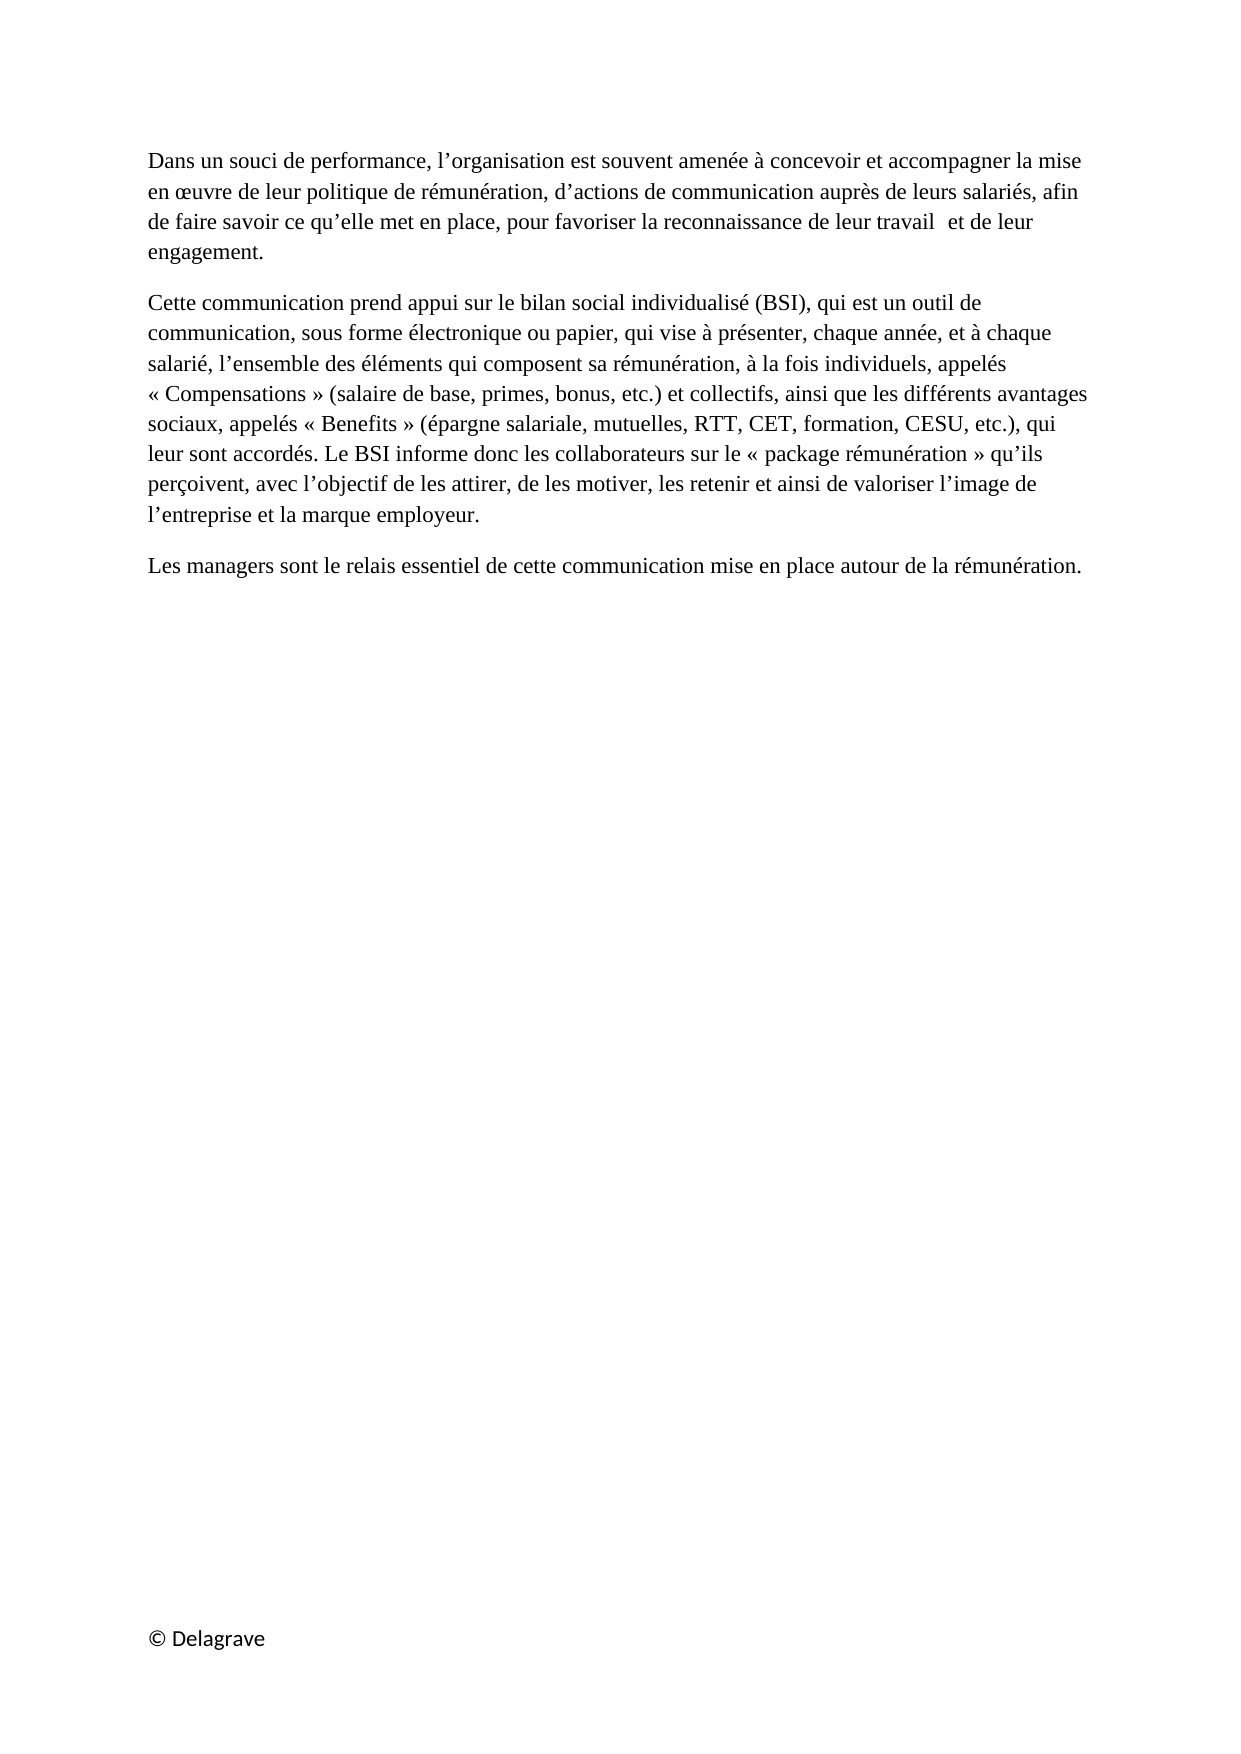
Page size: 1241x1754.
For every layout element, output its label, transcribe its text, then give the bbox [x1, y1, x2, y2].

text Les managers sont le relais essentiel de cette communication mise en place autour de la rémunération. [148, 552, 1093, 578]
text Cette communication prend appui sur le bilan social individualisé (BSI), qui est un outil de communication, sous forme électronique ou papier, qui vise à présenter, chaque année, et à chaque salarié, l’ensemble des éléments qui composent sa rémunération, à la fois individuels, appelés « Compensations » (salaire de base, primes, bonus, etc.) et collectifs, ainsi que les différents avantages sociaux, appelés « Benefits » (épargne salariale, mutuelles, RTT, CET, formation, CESU, etc.), qui leur sont accordés. Le BSI informe donc les collaborateurs sur le « package rémunération » qu’ils perçoivent, avec l’objectif de les attirer, de les motiver, les retenir et ainsi de valoriser l’image de l’entreprise et la marque employeur. [148, 289, 1093, 527]
text Dans un souci de performance, l’organisation est souvent amenée à concevoir et accompagner la mise en œuvre de leur politique de rémunération, d’actions de communication auprès de leurs salariés, afin de faire savoir ce qu’elle met en place, pour favoriser la reconnaissance de leur travail et de leur engagement. [148, 148, 1093, 264]
